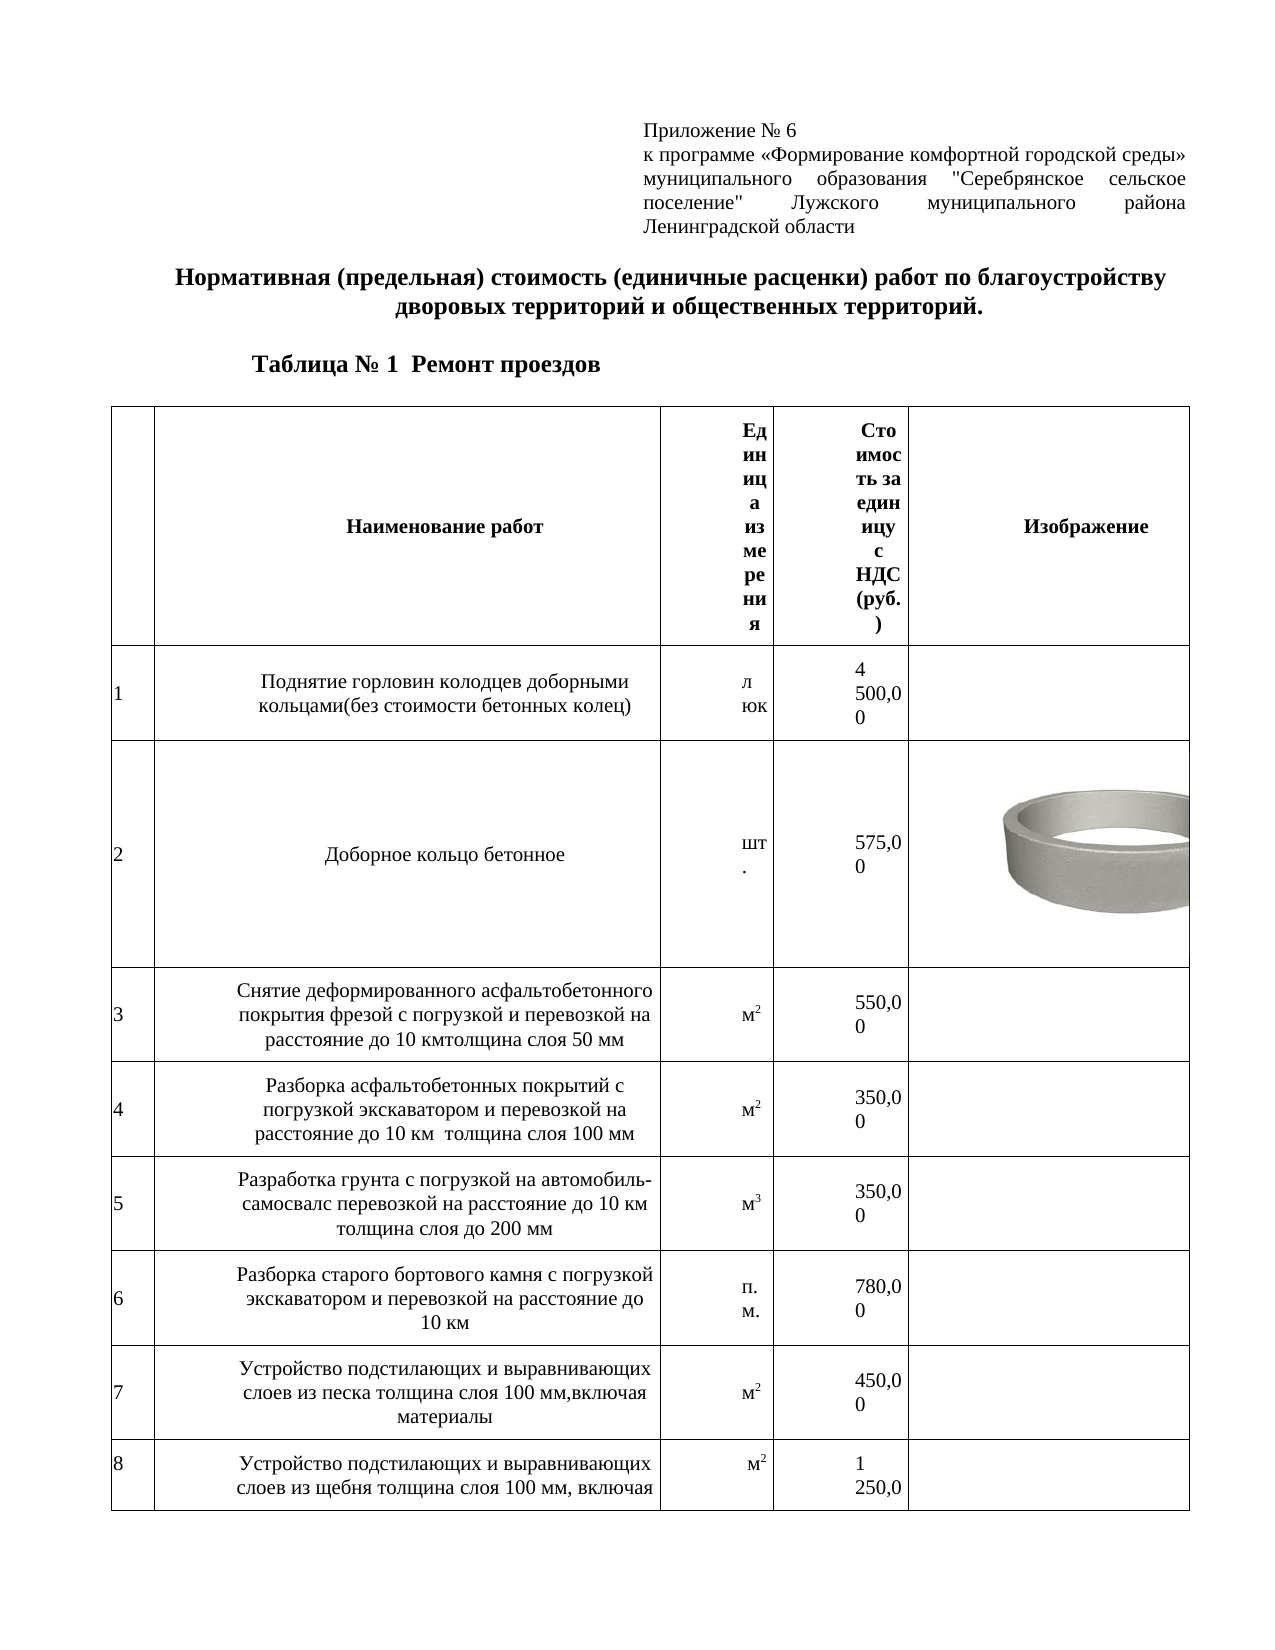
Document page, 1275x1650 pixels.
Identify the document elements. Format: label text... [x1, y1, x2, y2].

table_cell [909, 1346, 1189, 1439]
table_cell м2 [661, 1440, 773, 1509]
table_cell [909, 1251, 1189, 1344]
table_cell Разборка старого бортового камня с погрузкой экскаватором и перевозкой на расстояние до 10 км [155, 1251, 660, 1344]
table_cell [909, 1440, 1189, 1509]
table_cell [909, 968, 1189, 1061]
table_cell 7 [112, 1346, 154, 1439]
table_cell 780,00 [774, 1251, 908, 1344]
table_cell 8 [112, 1440, 154, 1509]
text Приложение № 6 [643, 118, 1186, 142]
table_cell Снятие деформированного асфальтобетонного покрытия фрезой с погрузкой и перевозкой на расстояние до 10 кмтолщина слоя 50 мм [155, 968, 660, 1061]
table_header Наименование работ [155, 407, 660, 645]
table_cell 350,00 [774, 1062, 908, 1156]
table_cell шт. [661, 741, 773, 967]
text к программе «Формирование комфортной городской среды» муниципального образования "Серебрянское сельское поселение" Лужского муниципального района Ленинградской области [643, 142, 1186, 238]
table_cell Разборка асфальтобетонных покрытий с погрузкой экскаватором и перевозкой на расстояние до 10 км толщина слоя 100 мм [155, 1062, 660, 1156]
table_cell 2 [112, 741, 154, 967]
text Таблица № 1 Ремонт проездов [192, 349, 1186, 377]
table_cell люк [661, 646, 773, 739]
table_cell м3 [661, 1157, 773, 1250]
text Нормативная (предельная) стоимость (единичные расценки) работ по благоустройству дворовых территорий и общественных территорий. [155, 262, 1186, 320]
table_header № п/п [112, 407, 154, 645]
table_cell м2 [661, 968, 773, 1061]
table_cell Устройство подстилающих и выравнивающих слоев из песка толщина слоя 100 мм,включая материалы [155, 1346, 660, 1439]
table_cell 6 [112, 1251, 154, 1344]
table_header Стоимость за единицу с НДС (руб.) [774, 407, 908, 645]
table_cell [909, 1157, 1189, 1250]
table_cell 575,00 [774, 741, 908, 967]
table_cell [909, 646, 1189, 739]
table_header Изображение [909, 407, 1189, 645]
table_cell Доборное кольцо бетонное [155, 741, 660, 967]
table_cell п. м. [661, 1251, 773, 1344]
table_cell м2 [661, 1346, 773, 1439]
table_cell 1 [112, 646, 154, 739]
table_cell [155, 1440, 660, 1509]
table_cell 350,00 [774, 1157, 908, 1250]
table_cell Поднятие горловин колодцев доборными кольцами(без стоимости бетонных колец) [155, 646, 660, 739]
table_cell м2 [661, 1062, 773, 1156]
table_cell 550,00 [774, 968, 908, 1061]
table_header Единица измерения [661, 407, 773, 645]
table_cell 3 [112, 968, 154, 1061]
table_cell 4 [112, 1062, 154, 1156]
table_cell 5 [112, 1157, 154, 1250]
table_cell 4 500,00 [774, 646, 908, 739]
table_cell 450,00 [774, 1346, 908, 1439]
table_cell [909, 1062, 1189, 1156]
table_cell [909, 741, 1189, 967]
table_cell 1 250,00 [774, 1440, 908, 1509]
table_cell Разработка грунта с погрузкой на автомобиль-самосвалс перевозкой на расстояние до 10 км толщина слоя до 200 мм [155, 1157, 660, 1250]
picture [986, 751, 1190, 956]
